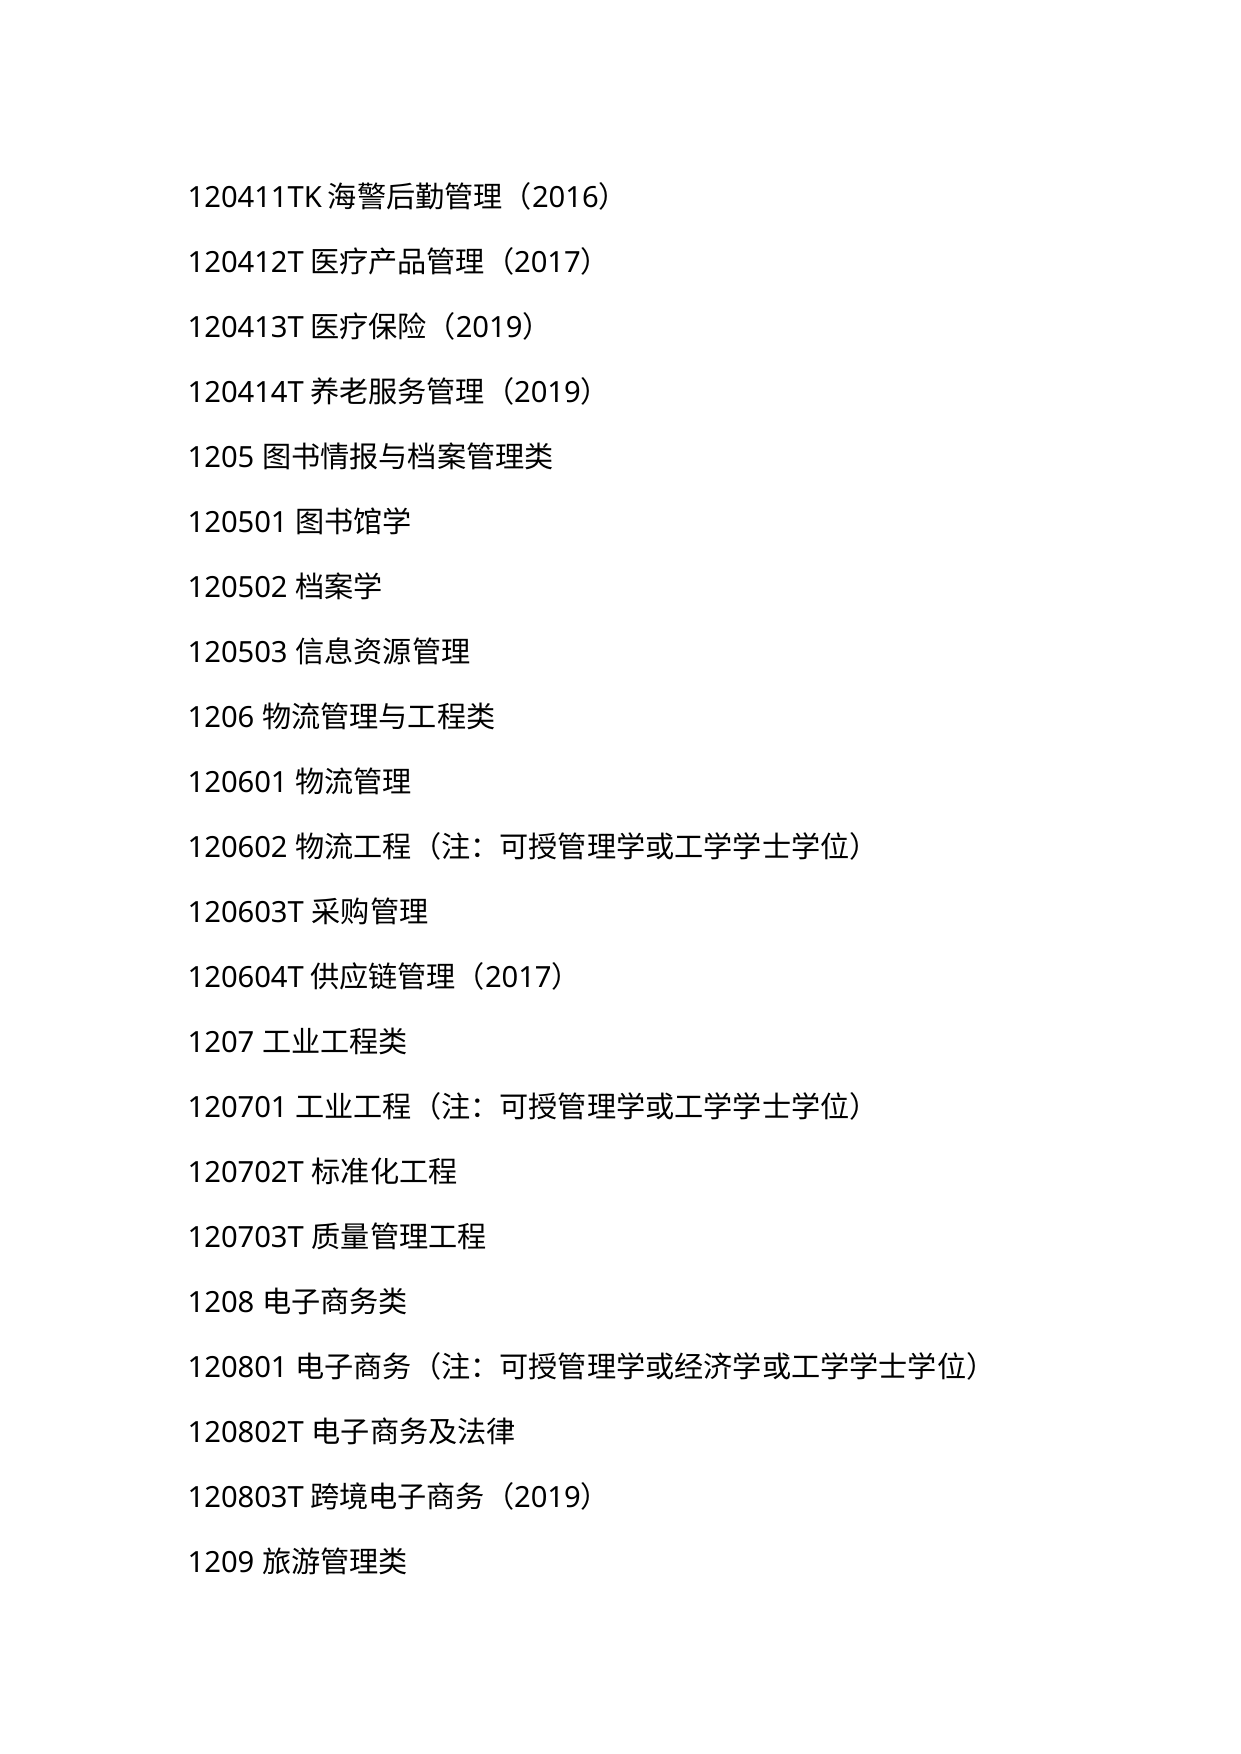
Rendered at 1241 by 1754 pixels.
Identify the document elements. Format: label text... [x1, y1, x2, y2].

text 120703T 质量管理工程 [187, 1202, 1053, 1267]
text 120702T 标准化工程 [187, 1137, 1053, 1202]
text 1206 物流管理与工程类 [187, 682, 1053, 747]
text 120413T医疗保险（2019） [187, 292, 1053, 357]
text 120701 工业工程（注：可授管理学或工学学士学位） [187, 1072, 1053, 1137]
text 120411TK海警后勤管理（2016） [187, 162, 1053, 227]
text 120603T 采购管理 [187, 877, 1053, 942]
text 120502 档案学 [187, 552, 1053, 617]
text 1209 旅游管理类 [187, 1527, 1053, 1592]
text 120602 物流工程（注：可授管理学或工学学士学位） [187, 812, 1053, 877]
text 1205 图书情报与档案管理类 [187, 422, 1053, 487]
text 120501 图书馆学 [187, 487, 1053, 552]
text 120601 物流管理 [187, 747, 1053, 812]
text 1208 电子商务类 [187, 1267, 1053, 1332]
text 120503 信息资源管理 [187, 617, 1053, 682]
text 120803T跨境电子商务（2019） [187, 1462, 1053, 1527]
text 1207 工业工程类 [187, 1007, 1053, 1072]
text 120802T 电子商务及法律 [187, 1397, 1053, 1462]
text 120414T养老服务管理（2019） [187, 357, 1053, 422]
text 120604T供应链管理（2017） [187, 942, 1053, 1007]
text 120801 电子商务（注：可授管理学或经济学或工学学士学位） [187, 1332, 1053, 1397]
text 120412T医疗产品管理（2017） [187, 227, 1053, 292]
